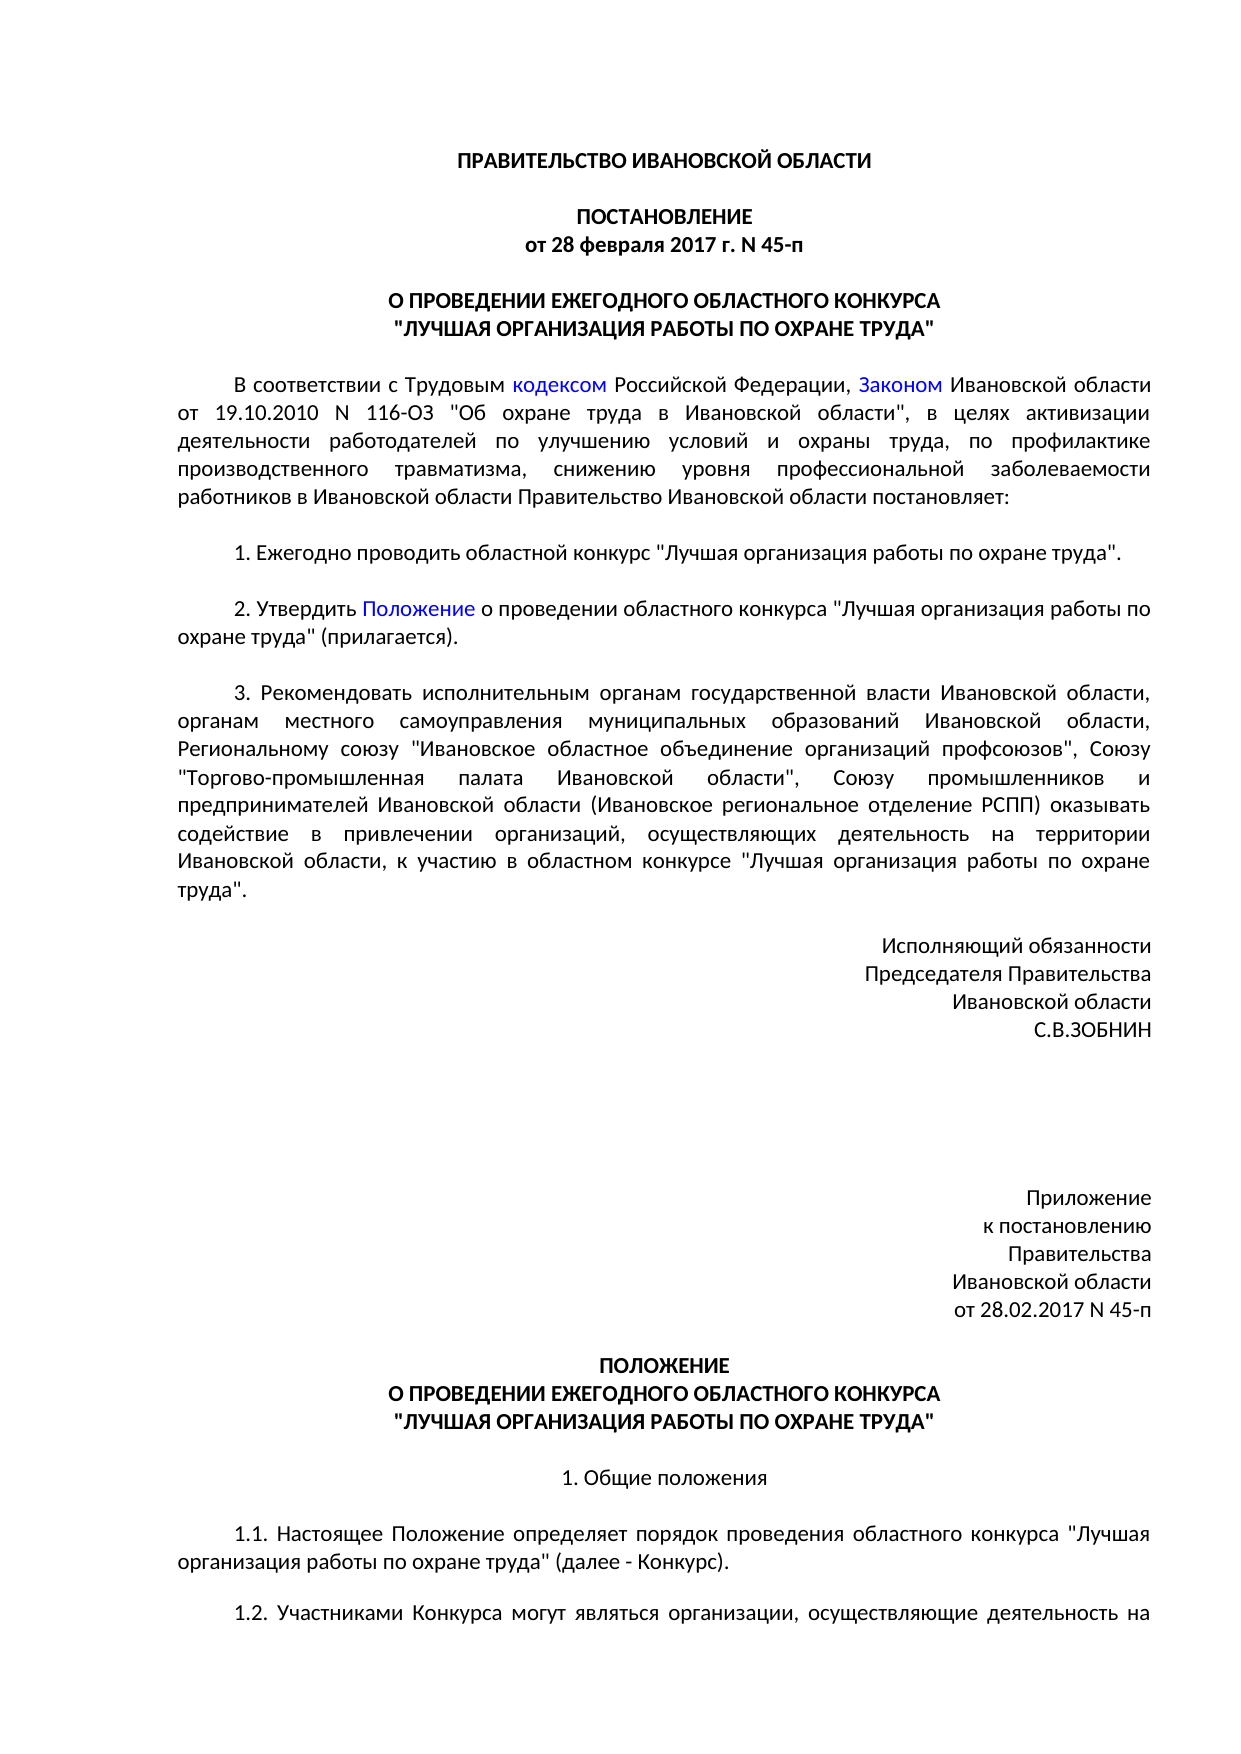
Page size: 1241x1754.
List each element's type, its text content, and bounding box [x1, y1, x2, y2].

text Председателя Правительства [177, 959, 1152, 987]
text 2. Утвердить Положение о проведении областного конкурса "Лучшая организация работы по охране труда" (прилагается). [177, 594, 1152, 651]
text Правительства [177, 1239, 1152, 1267]
title ПРАВИТЕЛЬСТВО ИВАНОВСКОЙ ОБЛАСТИ [177, 146, 1152, 174]
title О ПРОВЕДЕНИИ ЕЖЕГОДНОГО ОБЛАСТНОГО КОНКУРСА [177, 286, 1152, 314]
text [177, 1598, 1152, 1626]
text Приложение [177, 1183, 1152, 1211]
text к постановлению [177, 1211, 1152, 1239]
text Ивановской области [177, 987, 1152, 1015]
text Ивановской области [177, 1267, 1152, 1295]
text 1.1. Настоящее Положение определяет порядок проведения областного конкурса "Лучшая организация работы по охране труда" (далее - Конкурс). [177, 1519, 1152, 1575]
title ПОСТАНОВЛЕНИЕ [177, 202, 1152, 230]
text В соответствии с Трудовым кодексом Российской Федерации, Законом Ивановской области от 19.10.2010 N 116-ОЗ "Об охране труда в Ивановской области", в целях активизации деятельности работодателей по улучшению условий и охраны труда, по профилактике производственного травматизма, снижению уровня профессиональной заболеваемости работников в Ивановской области Правительство Ивановской области постановляет: [177, 370, 1152, 510]
title ПОЛОЖЕНИЕ [177, 1351, 1152, 1379]
title от 28 февраля 2017 г. N 45-п [177, 230, 1152, 258]
text 1. Общие положения [177, 1463, 1152, 1491]
text С.В.ЗОБНИН [177, 1015, 1152, 1043]
title "ЛУЧШАЯ ОРГАНИЗАЦИЯ РАБОТЫ ПО ОХРАНЕ ТРУДА" [177, 314, 1152, 342]
text 1. Ежегодно проводить областной конкурс "Лучшая организация работы по охране труда". [177, 538, 1152, 566]
title О ПРОВЕДЕНИИ ЕЖЕГОДНОГО ОБЛАСТНОГО КОНКУРСА [177, 1379, 1152, 1407]
text от 28.02.2017 N 45-п [177, 1295, 1152, 1323]
text Исполняющий обязанности [177, 931, 1152, 959]
title "ЛУЧШАЯ ОРГАНИЗАЦИЯ РАБОТЫ ПО ОХРАНЕ ТРУДА" [177, 1407, 1152, 1435]
text 3. Рекомендовать исполнительным органам государственной власти Ивановской области, органам местного самоуправления муниципальных образований Ивановской области, Региональному союзу "Ивановское областное объединение организаций профсоюзов", Союзу "Торгово-промышленная палата Ивановской области", Союзу промышленников и предпринимателей Ивановской области (Ивановское региональное отделение РСПП) оказывать содействие в привлечении организаций, осуществляющих деятельность на территории Ивановской области, к участию в областном конкурсе "Лучшая организация работы по охране труда". [177, 678, 1152, 903]
